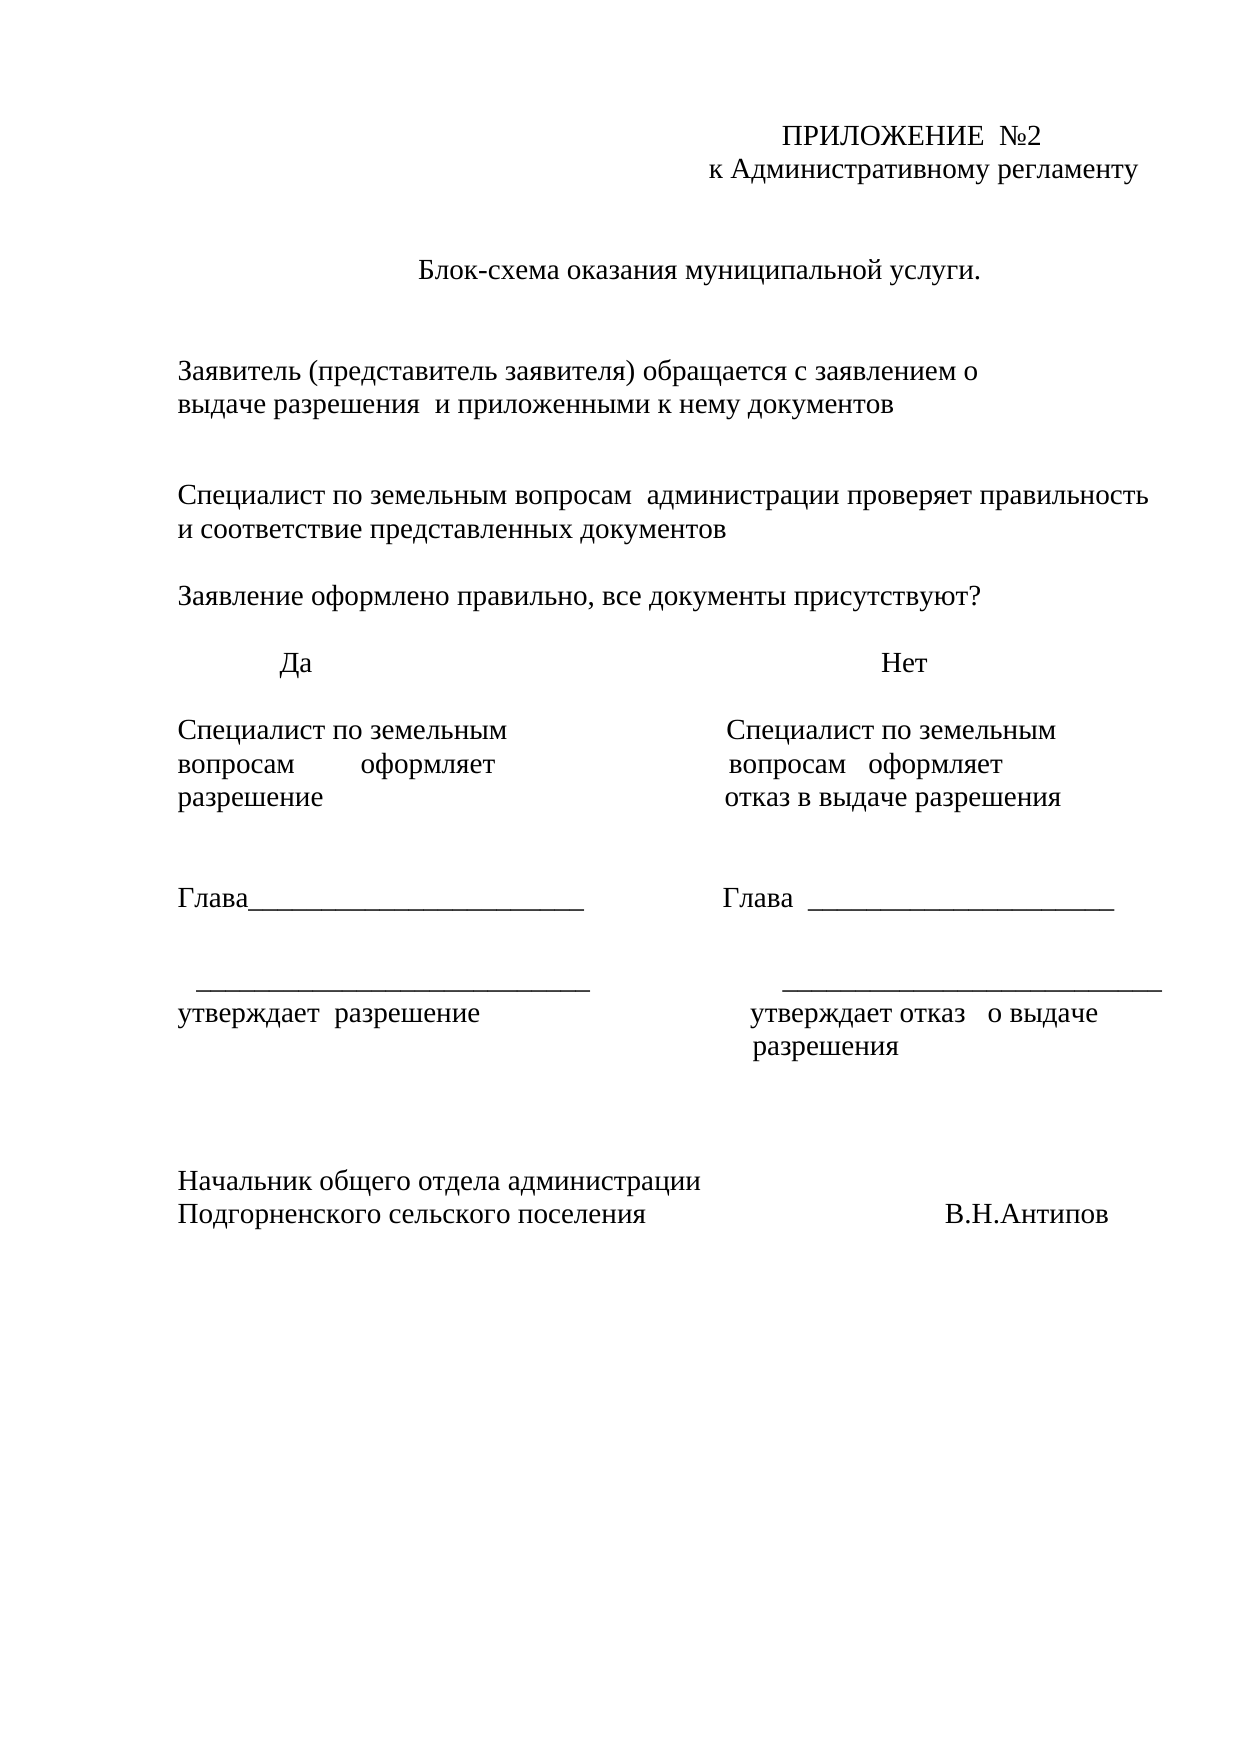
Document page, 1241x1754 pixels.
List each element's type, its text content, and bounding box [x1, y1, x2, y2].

text Начальник общего отдела администрации [177, 1163, 1181, 1196]
text ПРИЛОЖЕНИЕ №2 [177, 118, 1181, 152]
text выдаче разрешения и приложенными к нему документов [177, 386, 1181, 420]
text Специалист по земельным Специалист по земельным [177, 712, 1181, 746]
text разрешение отказ в выдаче разрешения [177, 779, 1181, 813]
text Да Нет [177, 645, 1181, 679]
text к Административному регламенту [177, 152, 1181, 185]
text Заявление оформлено правильно, все документы присутствуют? [177, 578, 1181, 612]
text и соответствие представленных документов [177, 511, 1181, 544]
text Глава_______________________ Глава _____________________ [177, 880, 1181, 913]
text Подгорненского сельского поселения В.Н.Антипов [177, 1196, 1181, 1230]
text Заявитель (представитель заявителя) обращается с заявлением о [177, 353, 1181, 386]
text ___________________________ __________________________утверждает разрешение утверждает отказ о выдаче [177, 913, 1181, 1028]
text Специалист по земельным вопросам администрации проверяет правильность [177, 477, 1181, 511]
text Блок-схема оказания муниципальной услуги. [177, 252, 1181, 286]
text вопросам оформляет вопросам оформляет [177, 746, 1181, 779]
text разрешения [177, 1028, 1181, 1062]
